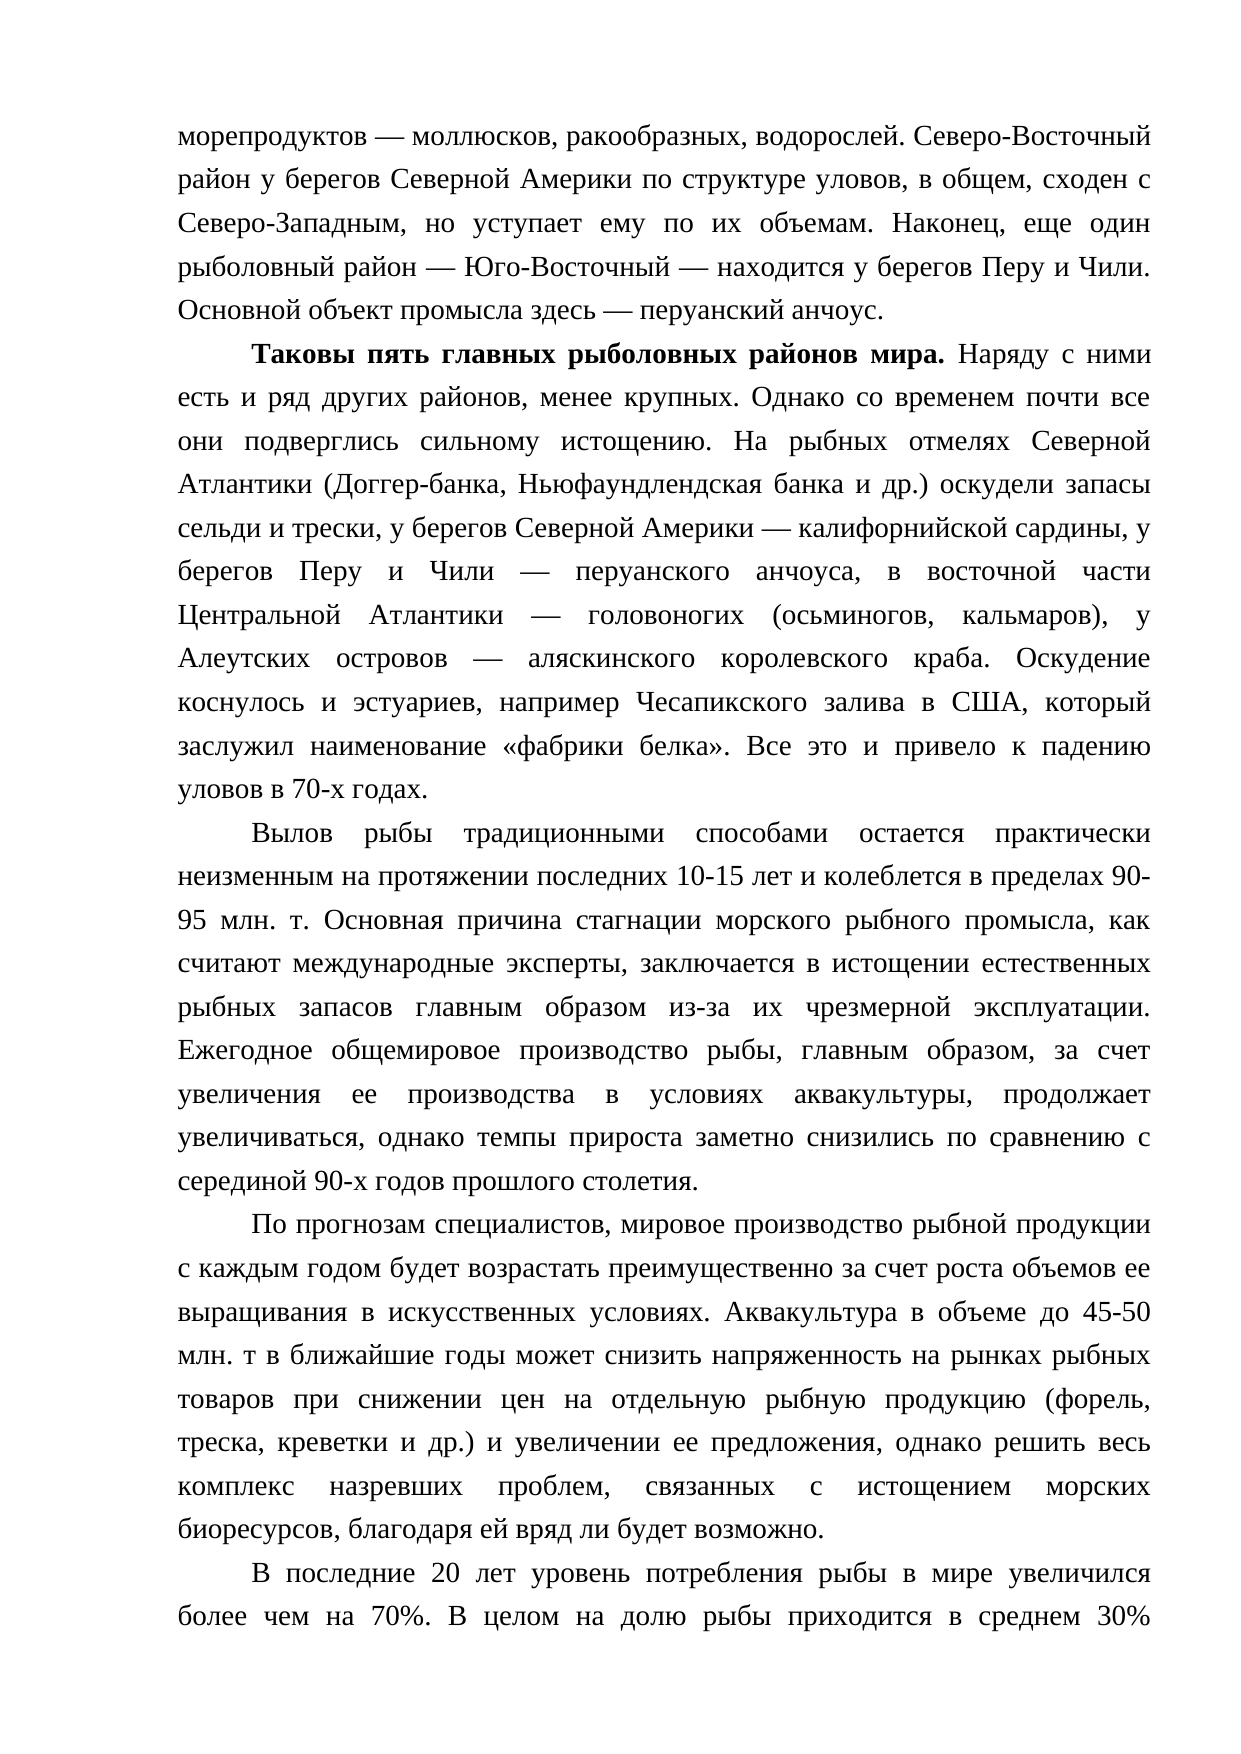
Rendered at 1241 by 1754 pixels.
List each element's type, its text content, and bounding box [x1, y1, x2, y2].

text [177, 118, 1152, 326]
text Вылов рыбы традиционными способами остается практически неизменным на протяжении последних 10-15 лет и колеблется в пределах 90-95 млн. т. Основная причина стагнации морского рыбного промысла, как считают международные эксперты, заключается в истощении естественных рыбных запасов главным образом из-за их чрезмерной эксплуатации. Ежегодное общемировое производство рыбы, главным образом, за счет увеличения ее производства в условиях аквакультуры, продолжает увеличиваться, однако темпы прироста заметно снизились по сравнению с серединой 90-х годов прошлого столетия. [177, 815, 1152, 1197]
text По прогнозам специалистов, мировое производство рыбной продукции с каждым годом будет возрастать преимущественно за счет роста объемов ее выращивания в искусственных условиях. Аквакультура в объеме до 45-50 млн. т в ближайшие годы может снизить напряженность на рынках рыбных товаров при снижении цен на отдельную рыбную продукцию (форель, треска, креветки и др.) и увеличении ее предложения, однако решить весь комплекс назревших проблем, связанных с истощением морских биоресурсов, благодаря ей вряд ли будет возможно. [177, 1207, 1152, 1545]
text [177, 1555, 1152, 1632]
text Таковы пять главных рыболовных районов мира. Наряду с ними есть и ряд других районов, менее крупных. Однако со временем почти все они подверглись сильному истощению. На рыбных отмелях Северной Атлантики (Доггер-банка, Ньюфаундлендская банка и др.) оскудели запасы сельди и трески, у берегов Северной Америки — калифорнийской сардины, у берегов Перу и Чили — перуанского анчоуса, в восточной части Центральной Атлантики — головоногих (осьминогов, кальмаров), у Алеутских островов — аляскинского королевского краба. Оскудение коснулось и эстуариев, например Чесапикского залива в США, который заслужил наименование «фабрики белка». Все это и привело к падению уловов в 70-х годах. [177, 336, 1152, 805]
